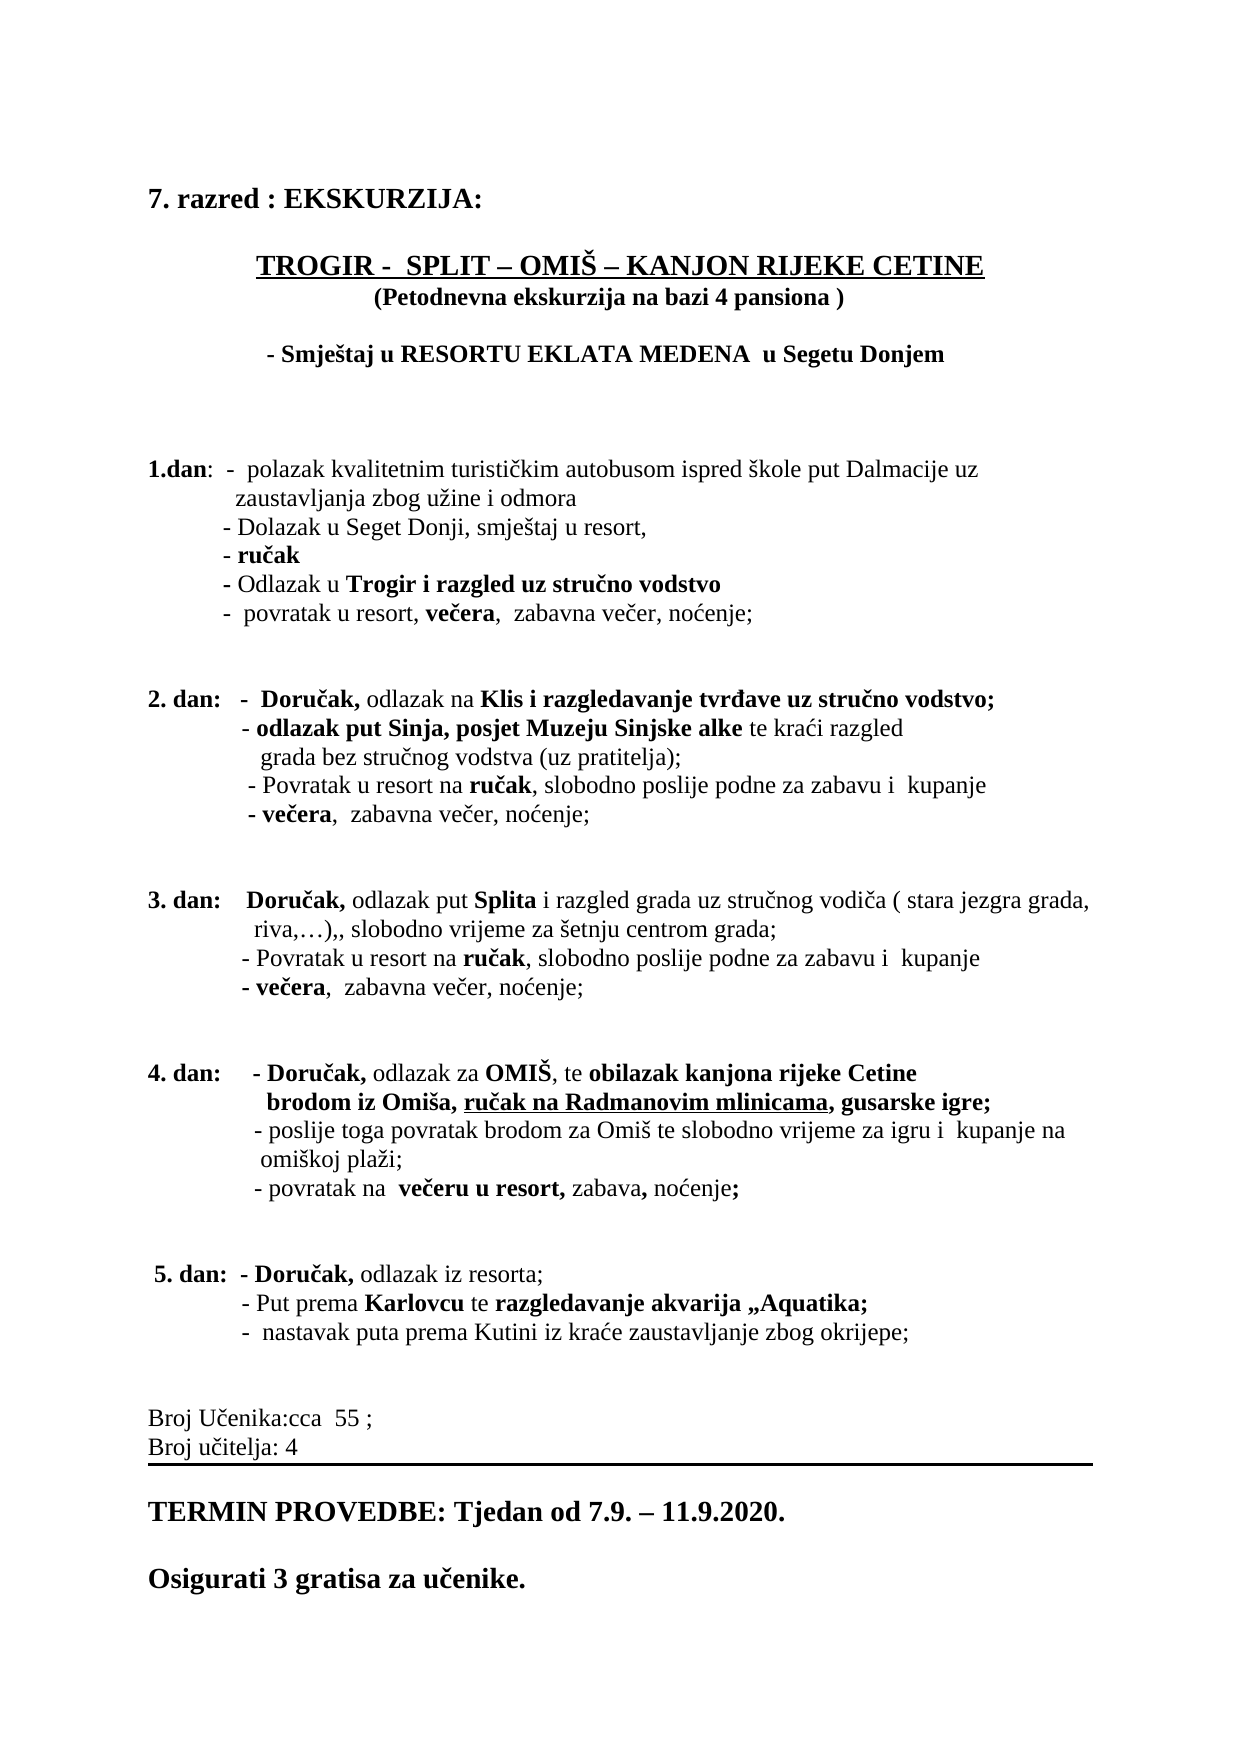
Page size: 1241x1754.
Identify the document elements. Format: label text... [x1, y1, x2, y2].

text - ručak [148, 541, 1093, 569]
text Broj učitelja: 4 [148, 1432, 1093, 1463]
text - nastavak puta prema Kutini iz kraće zaustavljanje zbog okrijepe; [148, 1317, 1141, 1346]
text - povratak u resort, večera, zabavna večer, noćenje; [148, 598, 1093, 627]
text - povratak na večeru u resort, zabava, noćenje; [148, 1173, 1093, 1202]
text - Put prema Karlovcu te razgledavanje akvarija „Aquatika; [148, 1288, 1141, 1317]
text 1.dan: - polazak kvalitetnim turističkim autobusom ispred škole put Dalmacije uz [148, 454, 1093, 483]
text - odlazak put Sinja, posjet Muzeju Sinjske alke te kraći razgled [148, 713, 1093, 742]
text Broj Učenika:cca 55 ; [148, 1403, 1141, 1432]
text - poslije toga povratak brodom za Omiš te slobodno vrijeme za igru i kupanje na [148, 1116, 1093, 1144]
text - Povratak u resort na ručak, slobodno poslije podne za zabavu i kupanje [148, 943, 1093, 972]
text 7. razred : EKSKURZIJA: [148, 181, 1093, 215]
text - Smještaj u RESORTU EKLATA MEDENA u Segetu Donjem [148, 339, 1093, 368]
text omiškoj plaži; [148, 1144, 1093, 1173]
text (Petodnevna ekskurzija na bazi 4 pansiona ) [148, 282, 1093, 311]
text TROGIR - SPLIT – OMIŠ – KANJON RIJEKE CETINE [148, 248, 1093, 282]
text Osigurati 3 gratisa za učenike. [148, 1562, 1093, 1595]
text grada bez stručnog vodstva (uz pratitelja); [148, 742, 1093, 771]
text - večera, zabavna večer, noćenje; [148, 972, 1093, 1001]
text - Odlazak u Trogir i razgled uz stručno vodstvo [148, 569, 1093, 598]
text riva,…),, slobodno vrijeme za šetnju centrom grada; [148, 914, 1141, 943]
text 2. dan: - Doručak, odlazak na Klis i razgledavanje tvrđave uz stručno vodstvo; [148, 684, 1093, 713]
text brodom iz Omiša, ručak na Radmanovim mlinicama, gusarske igre; [148, 1087, 1093, 1116]
text 5. dan: - Doručak, odlazak iz resorta; [148, 1259, 1141, 1288]
text - večera, zabavna večer, noćenje; [148, 799, 1093, 828]
text - Dolazak u Seget Donji, smještaj u resort, [148, 512, 1093, 541]
text zaustavljanja zbog užine i odmora [148, 483, 1093, 512]
text TERMIN PROVEDBE: Tjedan od 7.9. – 11.9.2020. [148, 1494, 1093, 1528]
text - Povratak u resort na ručak, slobodno poslije podne za zabavu i kupanje [148, 771, 1093, 799]
text 4. dan: - Doručak, odlazak za OMIŠ, te obilazak kanjona rijeke Cetine [148, 1058, 1141, 1087]
text 3. dan: Doručak, odlazak put Splita i razgled grada uz stručnog vodiča ( stara jezgra grada, [148, 886, 1141, 914]
